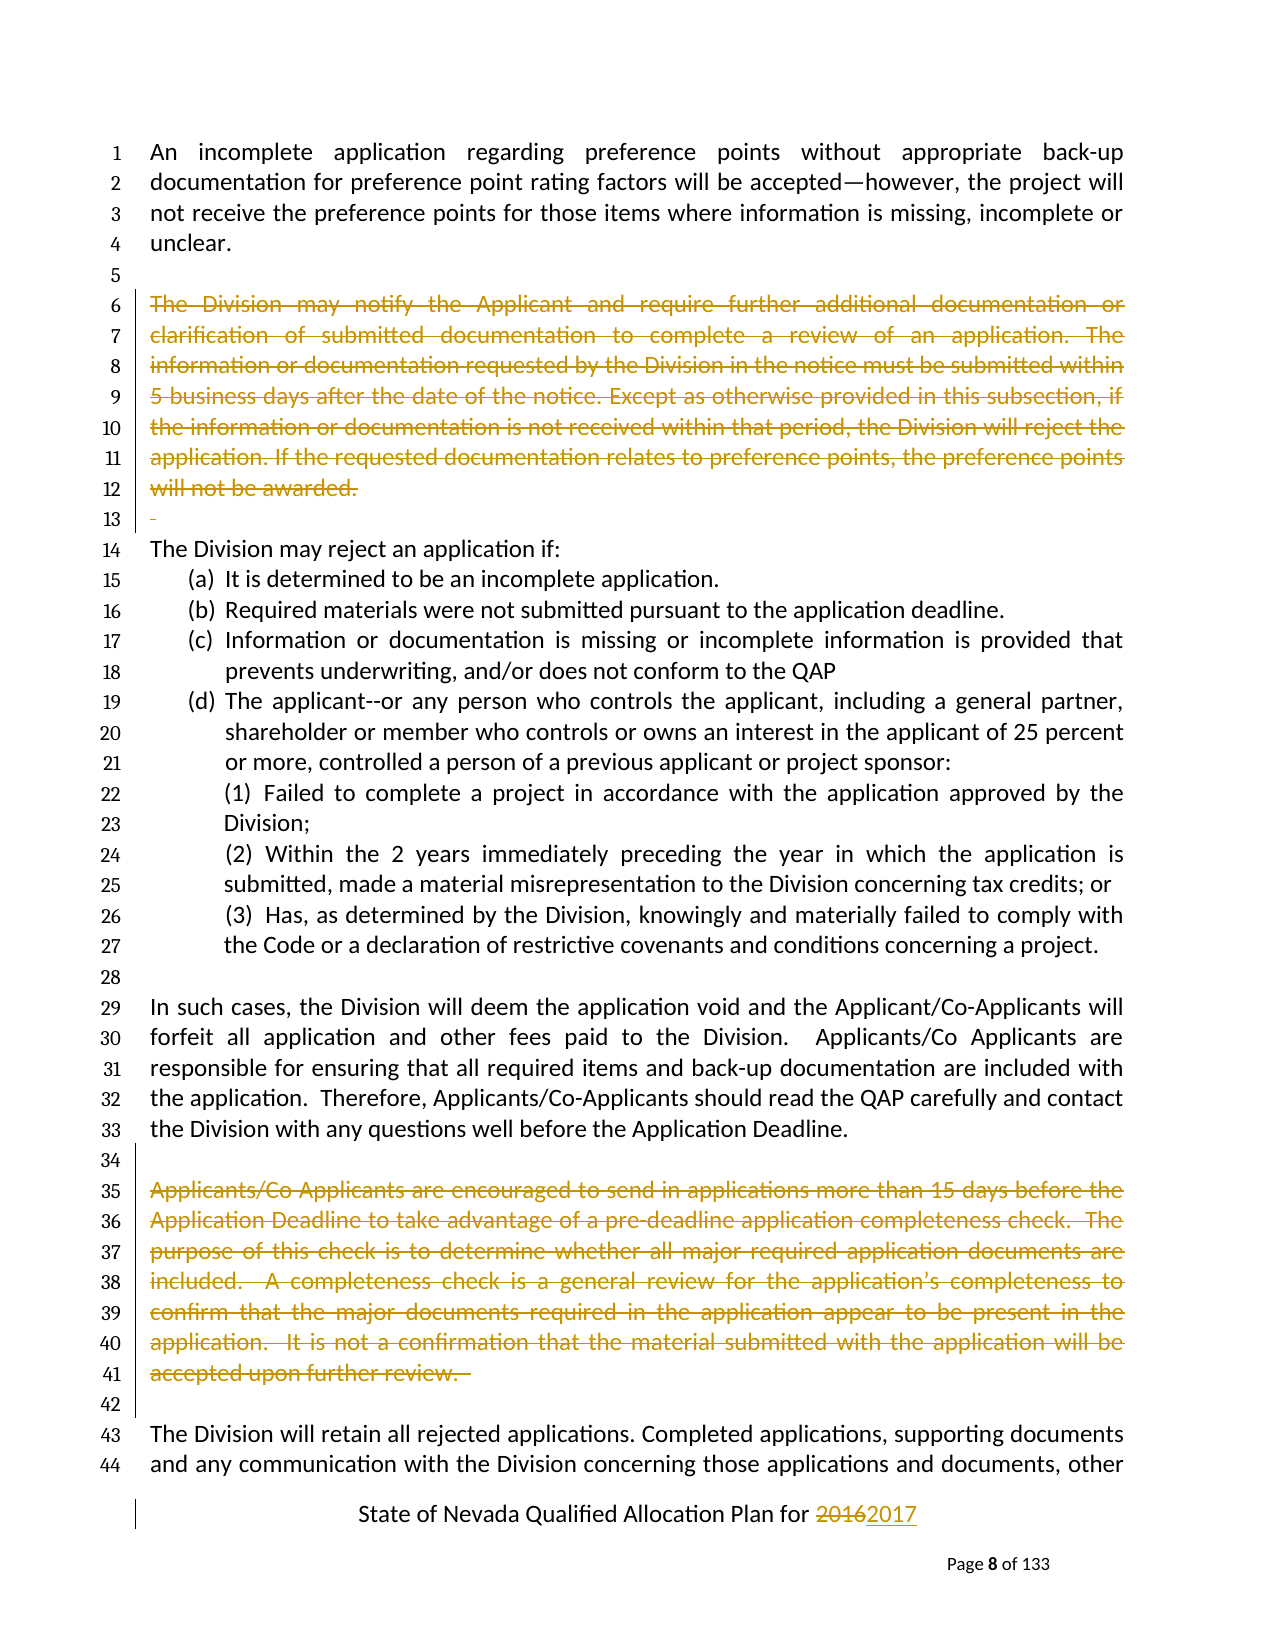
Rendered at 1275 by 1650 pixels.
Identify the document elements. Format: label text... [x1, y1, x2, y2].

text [150, 1418, 1125, 1479]
text (3) Has, as determined by the Division, knowingly and materially failed to comply with the Code or a declaration of restrictive covenants and conditions concerning a project. [223, 899, 1125, 960]
text An incomplete application regarding preference points without appropriate back-up documentation for preference point rating factors will be accepted—however, the project will not receive the preference points for those items where information is missing, incomplete or unclear. [150, 136, 1125, 258]
text (1) Failed to complete a project in accordance with the application approved by the Division; [223, 777, 1125, 838]
text The Division may reject an application if: [150, 533, 1125, 563]
list Information or documentation is missing or incomplete information is provided that prevents underwriting, and/or does not conform to the QAP [187, 624, 1125, 685]
list It is determined to be an incomplete application. [187, 563, 1125, 594]
text (2) Within the 2 years immediately preceding the year in which the application is submitted, made a material misrepresentation to the Division concerning tax credits; or [223, 838, 1125, 899]
text In such cases, the Division will deem the application void and the Applicant/Co-Applicants will forfeit all application and other fees paid to the Division. Applicants/Co Applicants are responsible for ensuring that all required items and back-up documentation are included with the application. Therefore, Applicants/Co-Applicants should read the QAP carefully and contact the Division with any questions well before the Application Deadline. [150, 991, 1125, 1143]
list The applicant--or any person who controls the applicant, including a general partner, shareholder or member who controls or owns an interest in the applicant of 25 percent or more, controlled a person of a previous applicant or project sponsor: [187, 685, 1125, 777]
list Required materials were not submitted pursuant to the application deadline. [187, 594, 1125, 624]
